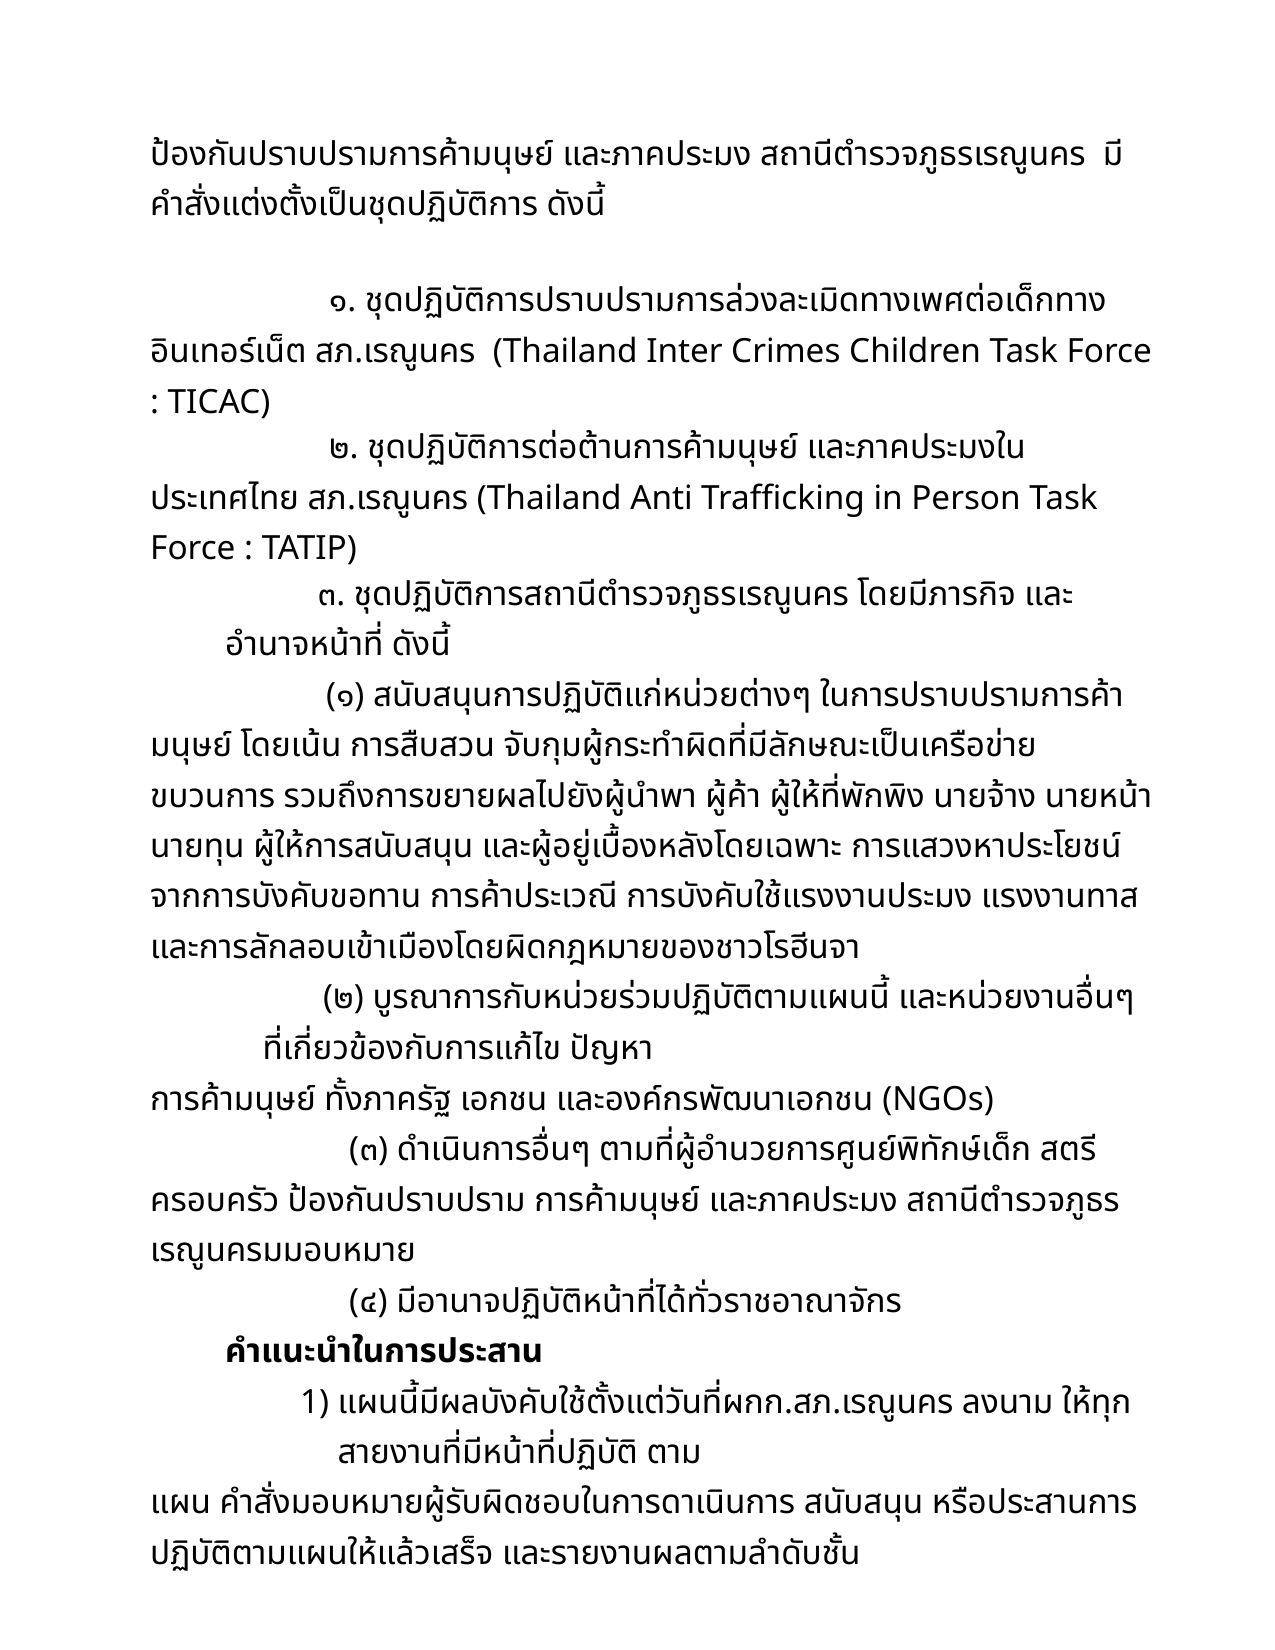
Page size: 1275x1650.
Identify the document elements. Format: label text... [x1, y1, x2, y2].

text (๓) ดำเนินการอื่นๆ ตามที่ผู้อํานวยการศูนย์พิทักษ์เด็ก สตรี ครอบครัว ป้องกันปราบปราม การค้ามนุษย์ และภาคประมง สถานีตำรวจภูธรเรณูนครมมอบหมาย [150, 1125, 1157, 1276]
text (๔) มีอานาจปฏิบัติหน้าที่ได้ทั่วราชอาณาจักร [150, 1276, 1157, 1327]
text ๒. ชุดปฏิบัติการต่อต้านการค้ามนุษย์ และภาคประมงในประเทศไทย สภ.เรณูนคร (Thailand Anti Trafficking in Person Task Force : TATIP) [150, 423, 1157, 569]
text ๑. ชุดปฏิบัติการปราบปรามการล่วงละเมิดทางเพศต่อเด็กทางอินเทอร์เน็ต สภ.เรณูนคร (Thailand Inter Crimes Children Task Force : TICAC) [150, 276, 1157, 423]
text การค้ามนุษย์ ทั้งภาครัฐ เอกชน และองค์กรพัฒนาเอกชน (NGOs) [150, 1074, 1157, 1125]
text แผน คําสั่งมอบหมายผู้รับผิดชอบในการดาเนินการ สนับสนุน หรือประสานการปฏิบัติตามแผนให้แล้วเสร็จ และรายงานผลตามลำดับชั้น [150, 1478, 1157, 1579]
text ๓. ชุดปฏิบัติการสถานีตำรวจภูธรเรณูนคร โดยมีภารกิจ และอำนาจหน้าที่ ดังนี้ [225, 569, 1157, 671]
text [150, 130, 1157, 231]
text (๑) สนับสนุนการปฏิบัติแก่หน่วยต่างๆ ในการปราบปรามการค้ามนุษย์ โดยเน้น การสืบสวน จับกุมผู้กระทำผิดที่มีลักษณะเป็นเครือข่าย ขบวนการ รวมถึงการขยายผลไปยังผู้นําพา ผู้ค้า ผู้ให้ที่พักพิง นายจ้าง นายหน้า นายทุน ผู้ให้การสนับสนุน และผู้อยู่เบื้องหลังโดยเฉพาะ การแสวงหาประโยชน์จากการบังคับขอทาน การค้าประเวณี การบังคับใช้แรงงานประมง แรงงานทาส และการลักลอบเข้าเมืองโดยผิดกฎหมายของชาวโรฮีนจา [150, 671, 1157, 973]
text คําแนะนําในการประสาน [150, 1327, 1157, 1377]
text (๒) บูรณาการกับหน่วยร่วมปฏิบัติตามแผนนี้ และหน่วยงานอื่นๆ ที่เกี่ยวข้องกับการแก้ไข ปัญหา [262, 973, 1157, 1074]
list แผนนี้มีผลบังคับใช้ตั้งแต่วันที่ผกก.สภ.เรณูนคร ลงนาม ให้ทุกสายงานที่มีหน้าที่ปฏิบัติ ตาม [300, 1377, 1157, 1478]
